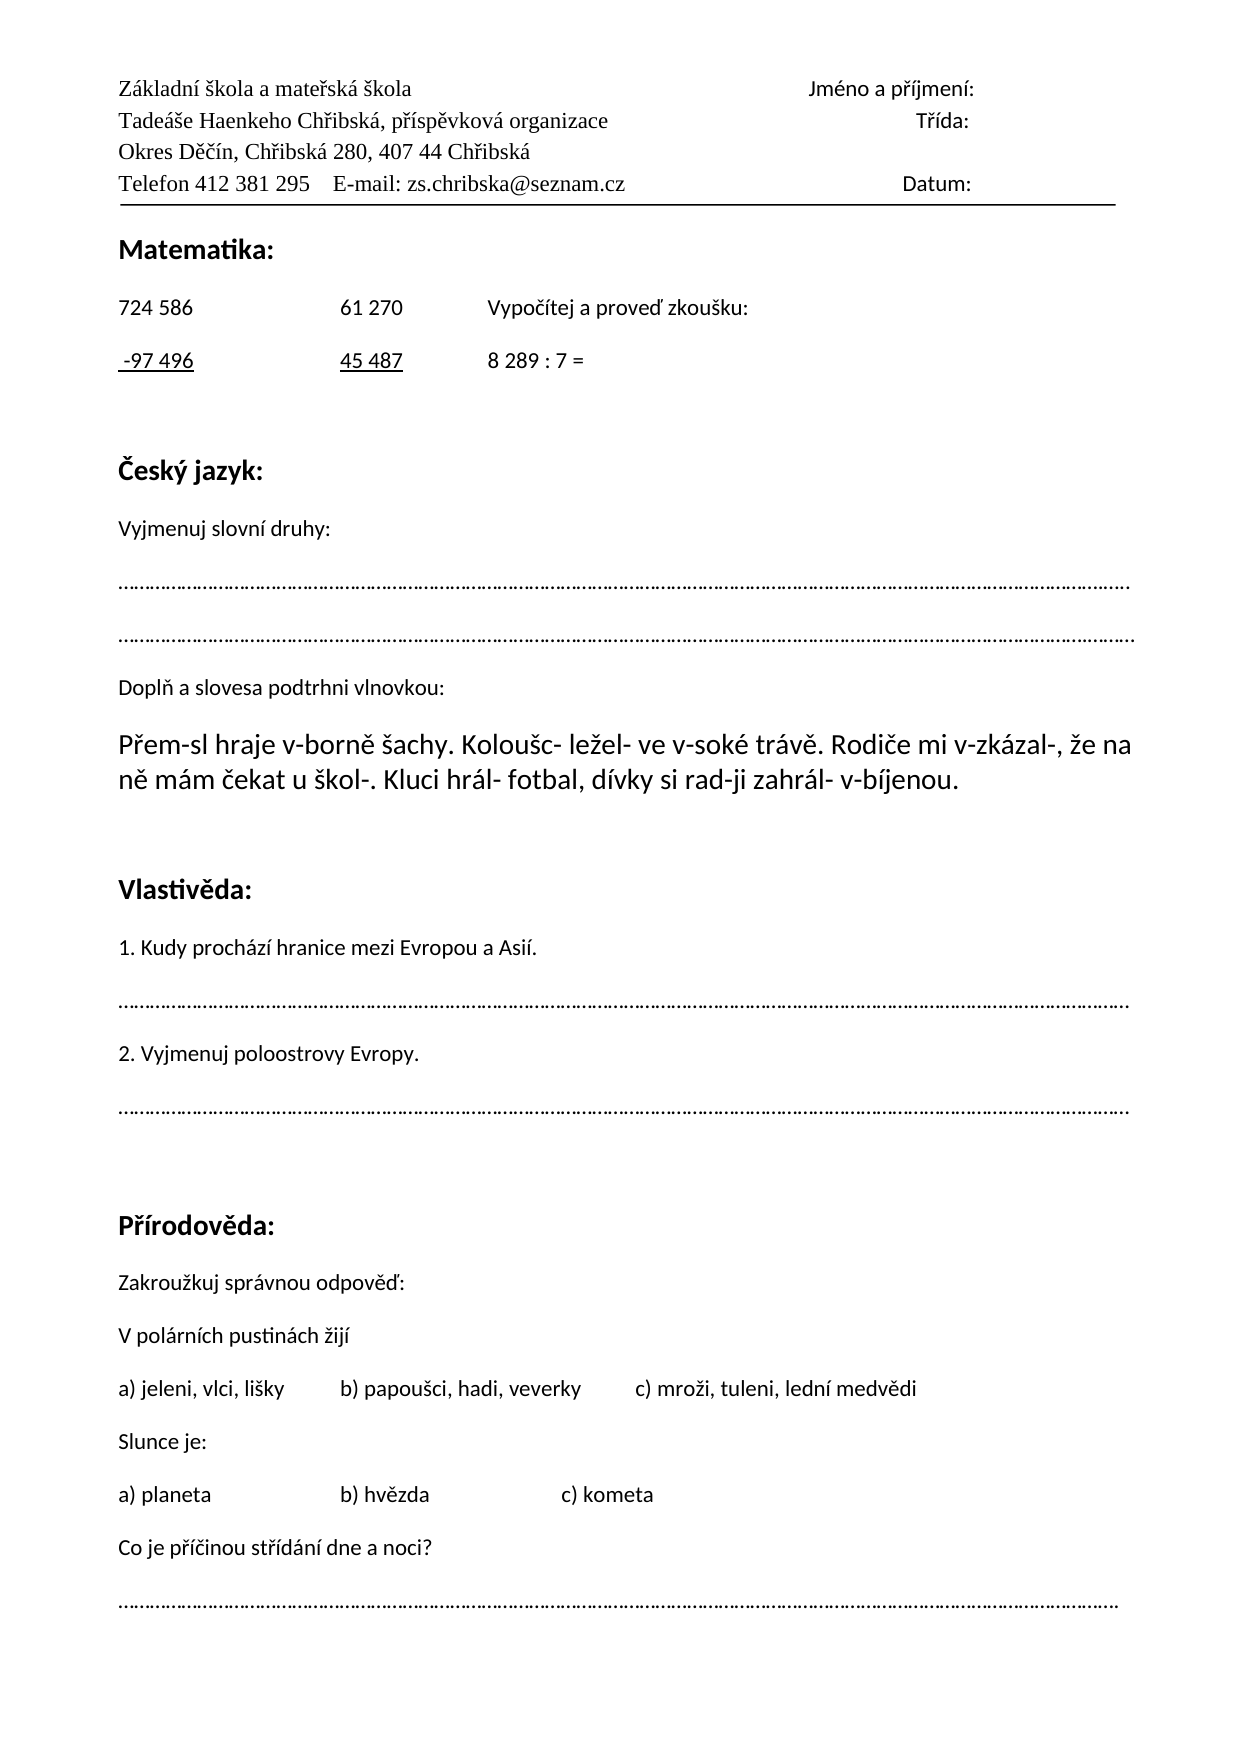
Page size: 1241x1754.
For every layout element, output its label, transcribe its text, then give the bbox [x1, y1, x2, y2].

text Přírodověda: [118, 1207, 1137, 1242]
text Vlastivěda: [118, 871, 1137, 907]
text ………………………………………………………………………………………………………………………………………………………………………… [118, 1092, 1137, 1120]
text a) planeta b) hvězda c) kometa [118, 1480, 1137, 1508]
text Zakroužkuj správnou odpověď: [118, 1268, 1137, 1296]
text ………………………………………………………………………………………………………………………………………………………………….……… [118, 620, 1137, 648]
text Matematika: [118, 231, 1137, 267]
text …………………………………………………………………………………………………………………………………………………………………….….. [118, 567, 1137, 595]
text 1. Kudy prochází hranice mezi Evropou a Asií. [118, 933, 1137, 961]
text Co je příčinou střídání dne a noci? [118, 1533, 1137, 1561]
text ………………………………………………………………………………………………………………………………………………………………………… [118, 986, 1137, 1014]
text V polárních pustinách žijí [118, 1321, 1137, 1349]
text Doplň a slovesa podtrhni vlnovkou: [118, 673, 1137, 701]
text ………………………………………………………………………………………………………………………………………………………………………. [118, 1586, 1137, 1614]
text Přem-sl hraje v-borně šachy. Koloušc- ležel- ve v-soké trávě. Rodiče mi v-zkázal-, že na ně mám čekat u škol-. Kluci hrál- fotbal, dívky si rad-ji zahrál- v-bíjenou. [118, 726, 1137, 797]
text 724 586 61 270 Vypočítej a proveď zkoušku: [118, 293, 1137, 321]
text a) jeleni, vlci, lišky b) papoušci, hadi, veverky c) mroži, tuleni, lední medvědi [118, 1374, 1137, 1402]
text Vyjmenuj slovní druhy: [118, 514, 1137, 542]
text Slunce je: [118, 1427, 1137, 1455]
text Český jazyk: [118, 452, 1137, 488]
text -97 496 45 487 8 289 : 7 = [118, 346, 1137, 374]
text 2. Vyjmenuj poloostrovy Evropy. [118, 1039, 1137, 1067]
